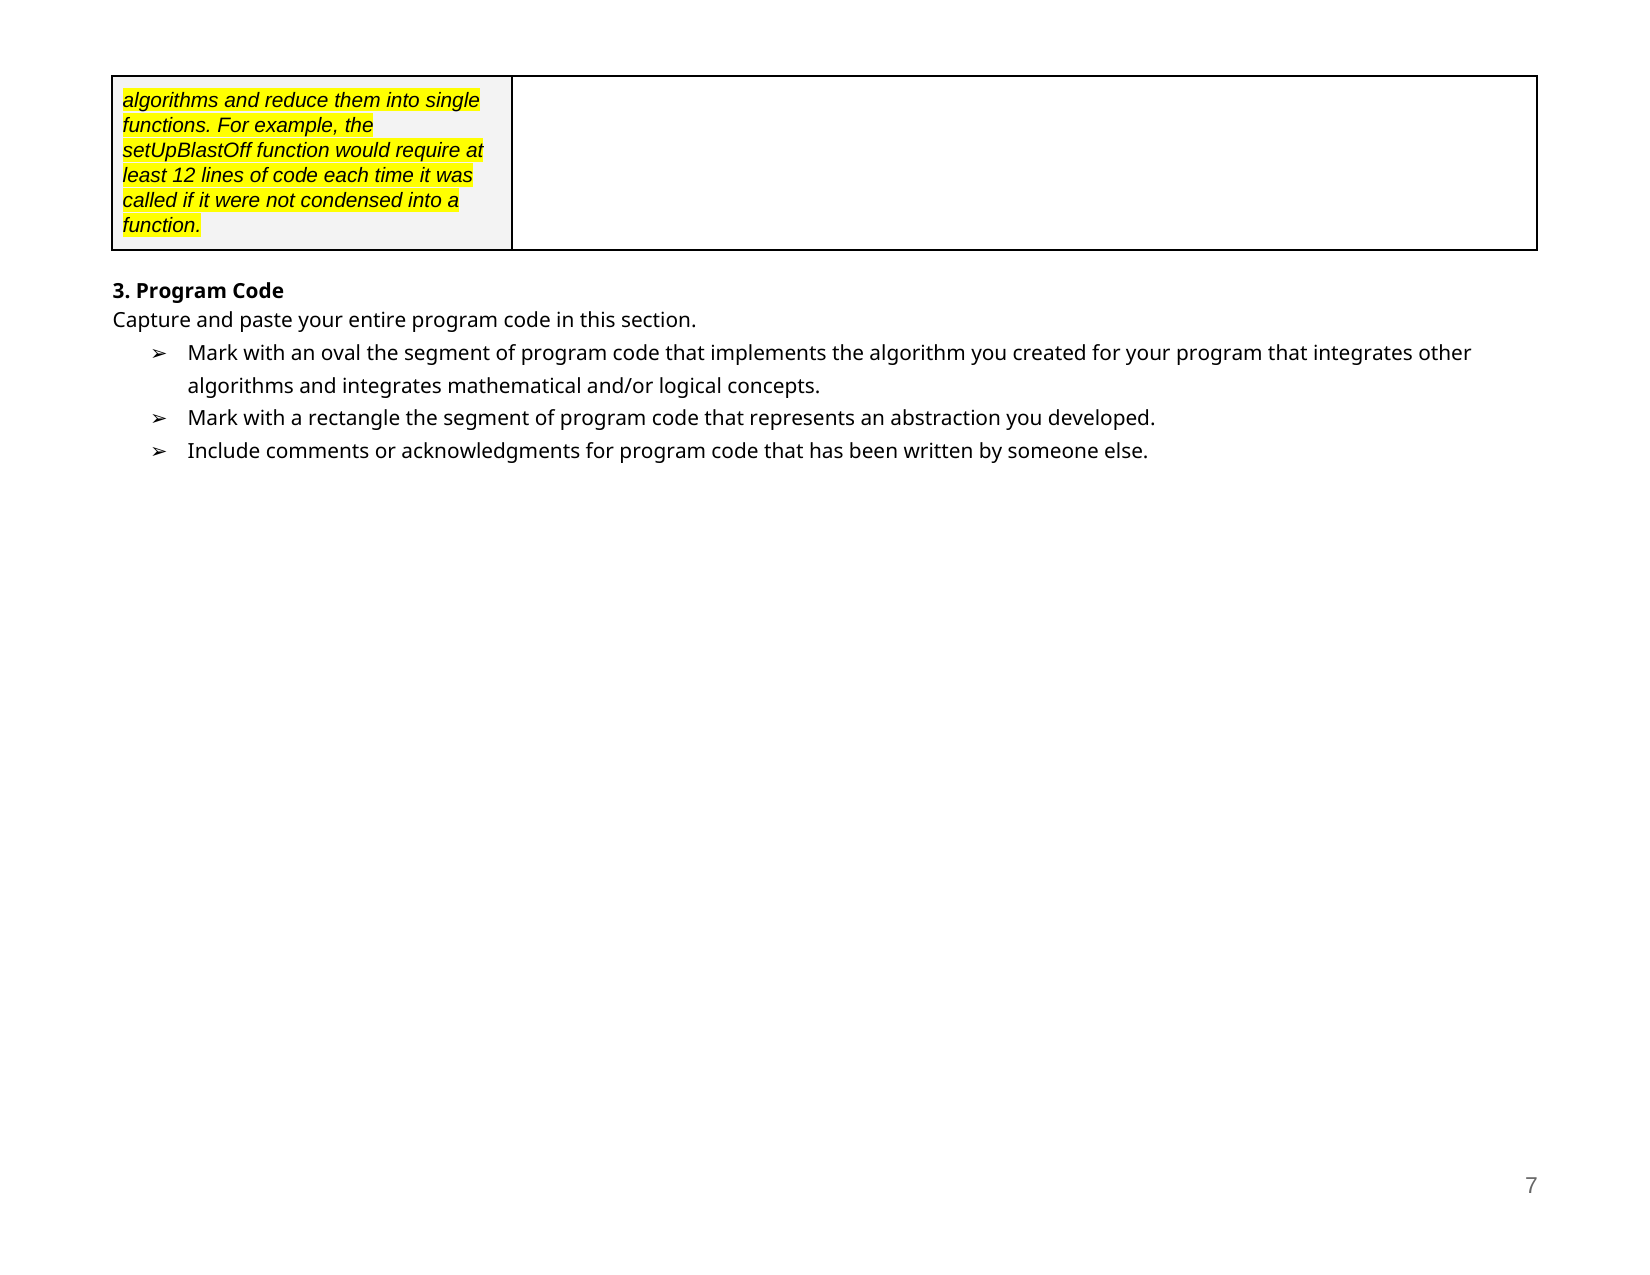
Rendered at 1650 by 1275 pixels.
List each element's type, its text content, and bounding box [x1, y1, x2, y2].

text Capture and paste your entire program code in this section. [112, 306, 1537, 334]
list Include comments or acknowledgments for program code that has been written by someone else. [150, 436, 1537, 464]
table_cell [513, 77, 1536, 249]
list Mark with a rectangle the segment of program code that represents an abstraction you developed. [150, 403, 1537, 432]
list Mark with an oval the segment of program code that implements the algorithm you created for your program that integrates other algorithms and integrates mathematical and/or logical concepts. [150, 338, 1537, 399]
text 3. Program Code [112, 276, 1537, 304]
